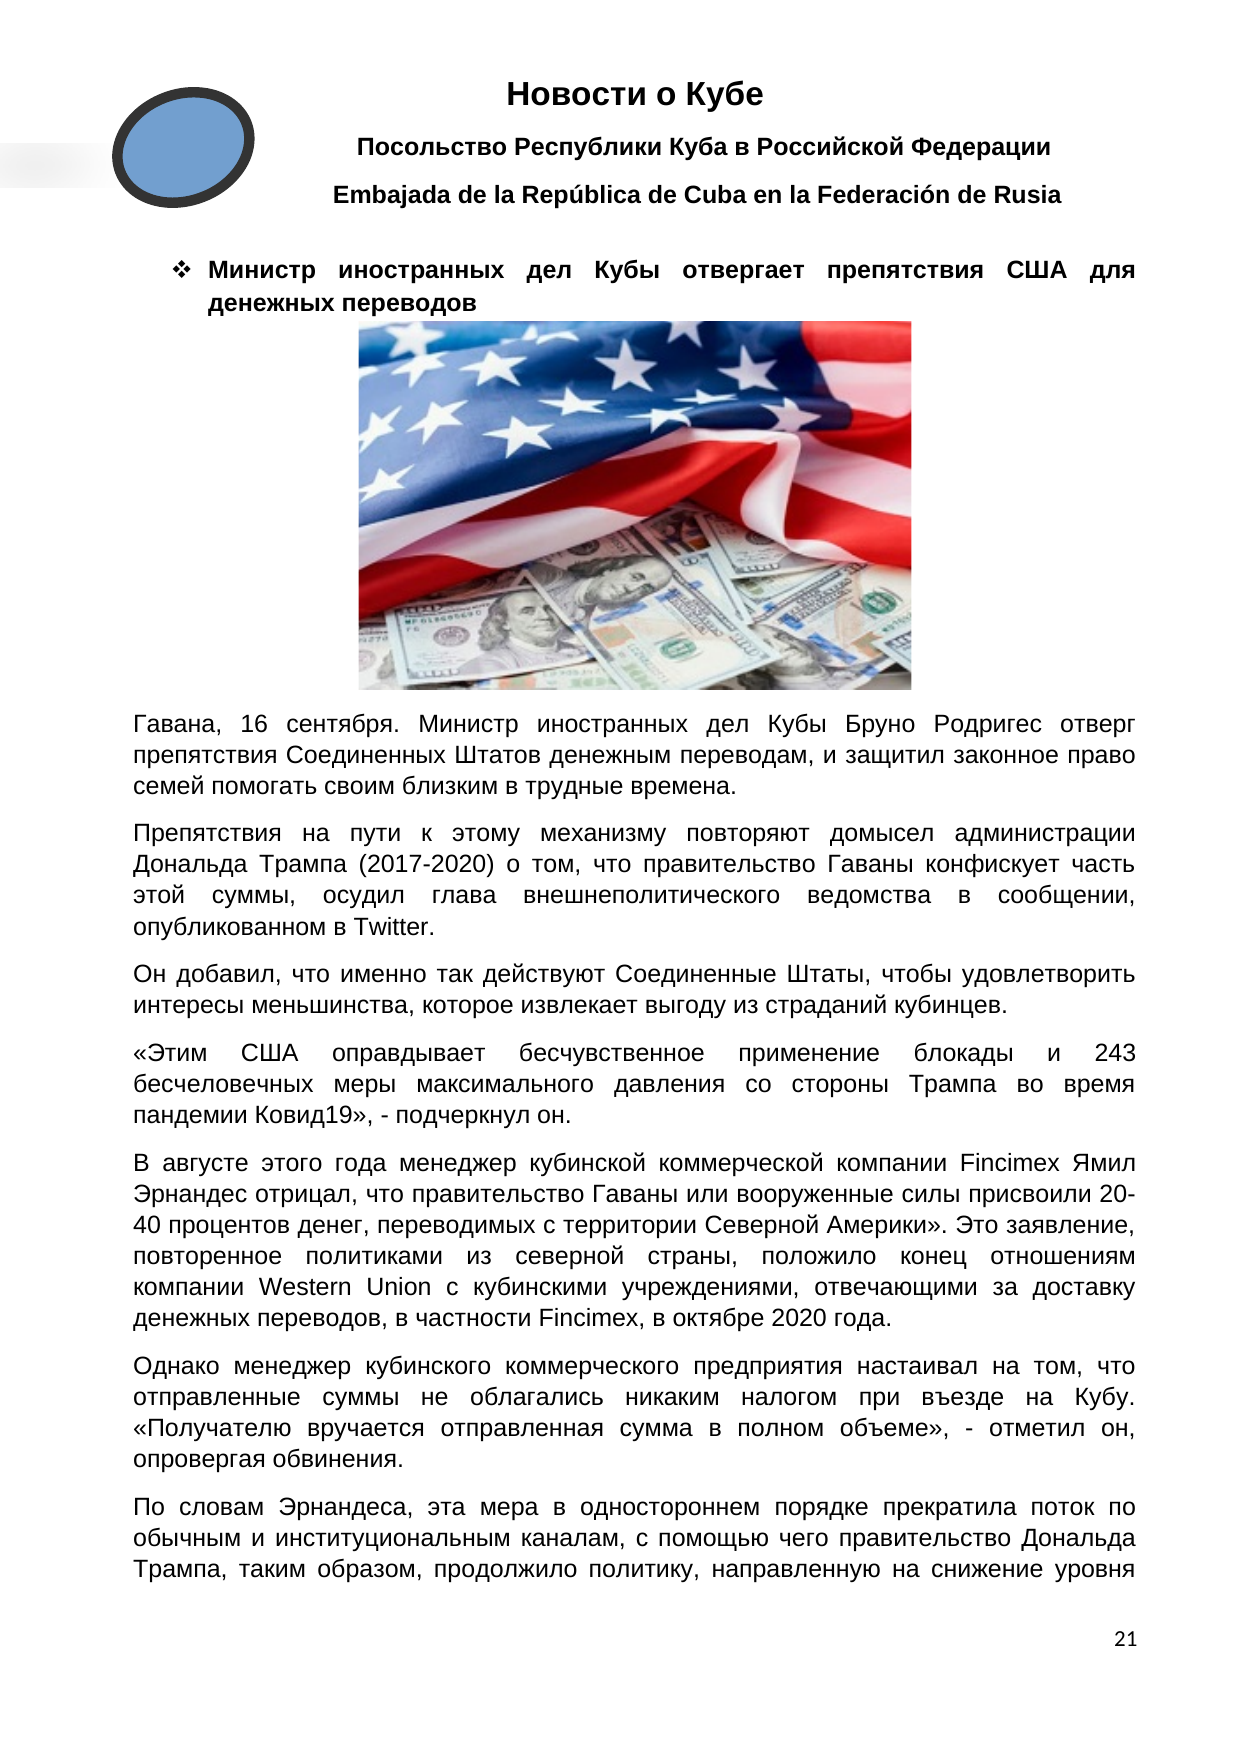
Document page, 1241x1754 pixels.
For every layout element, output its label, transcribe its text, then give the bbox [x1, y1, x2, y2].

text Однако менеджер кубинского коммерческого предприятия настаивал на том, что отправленные суммы не облагались никаким налогом при въезде на Кубу. «Получателю вручается отправленная сумма в полном объеме», - отметил он, опровергая обвинения. [133, 1351, 1137, 1472]
text В августе этого года менеджер кубинской коммерческой компании Fincimex Ямил Эрнандес отрицал, что правительство Гаваны или вооруженные силы присвоили 20-40 процентов денег, переводимых с территории Северной Америки». Это заявление, повторенное политиками из северной страны, положило конец отношениям компании Western Union с кубинскими учреждениями, отвечающими за доставку денежных переводов, в частности Fincimex, в октябре 2020 года. [133, 1148, 1137, 1332]
text Гавана, 16 сентября. Министр иностранных дел Кубы Бруно Родригес отверг препятствия Соединенных Штатов денежным переводам, и защитил законное право семей помогать своим близким в трудные времена. [133, 708, 1137, 799]
picture [358, 321, 912, 690]
text Он добавил, что именно так действуют Соединенные Штаты, чтобы удовлетворить интересы меньшинства, которое извлекает выгоду из страданий кубинцев. [133, 959, 1137, 1019]
text Препятствия на пути к этому механизму повторяют домысел администрации Дональда Трампа (2017-2020) о том, что правительство Гаваны конфискует часть этой суммы, осудил глава внешнеполитического ведомства в сообщении, опубликованном в Twitter. [133, 818, 1137, 940]
subtitle Министр иностранных дел Кубы отвергает препятствия США для денежных переводов [170, 255, 1137, 317]
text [133, 1491, 1137, 1582]
text «Этим США оправдывает бесчувственное применение блокады и 243 бесчеловечных меры максимального давления со стороны Трампа во время пандемии Ковид19», - подчеркнул он. [133, 1038, 1137, 1129]
